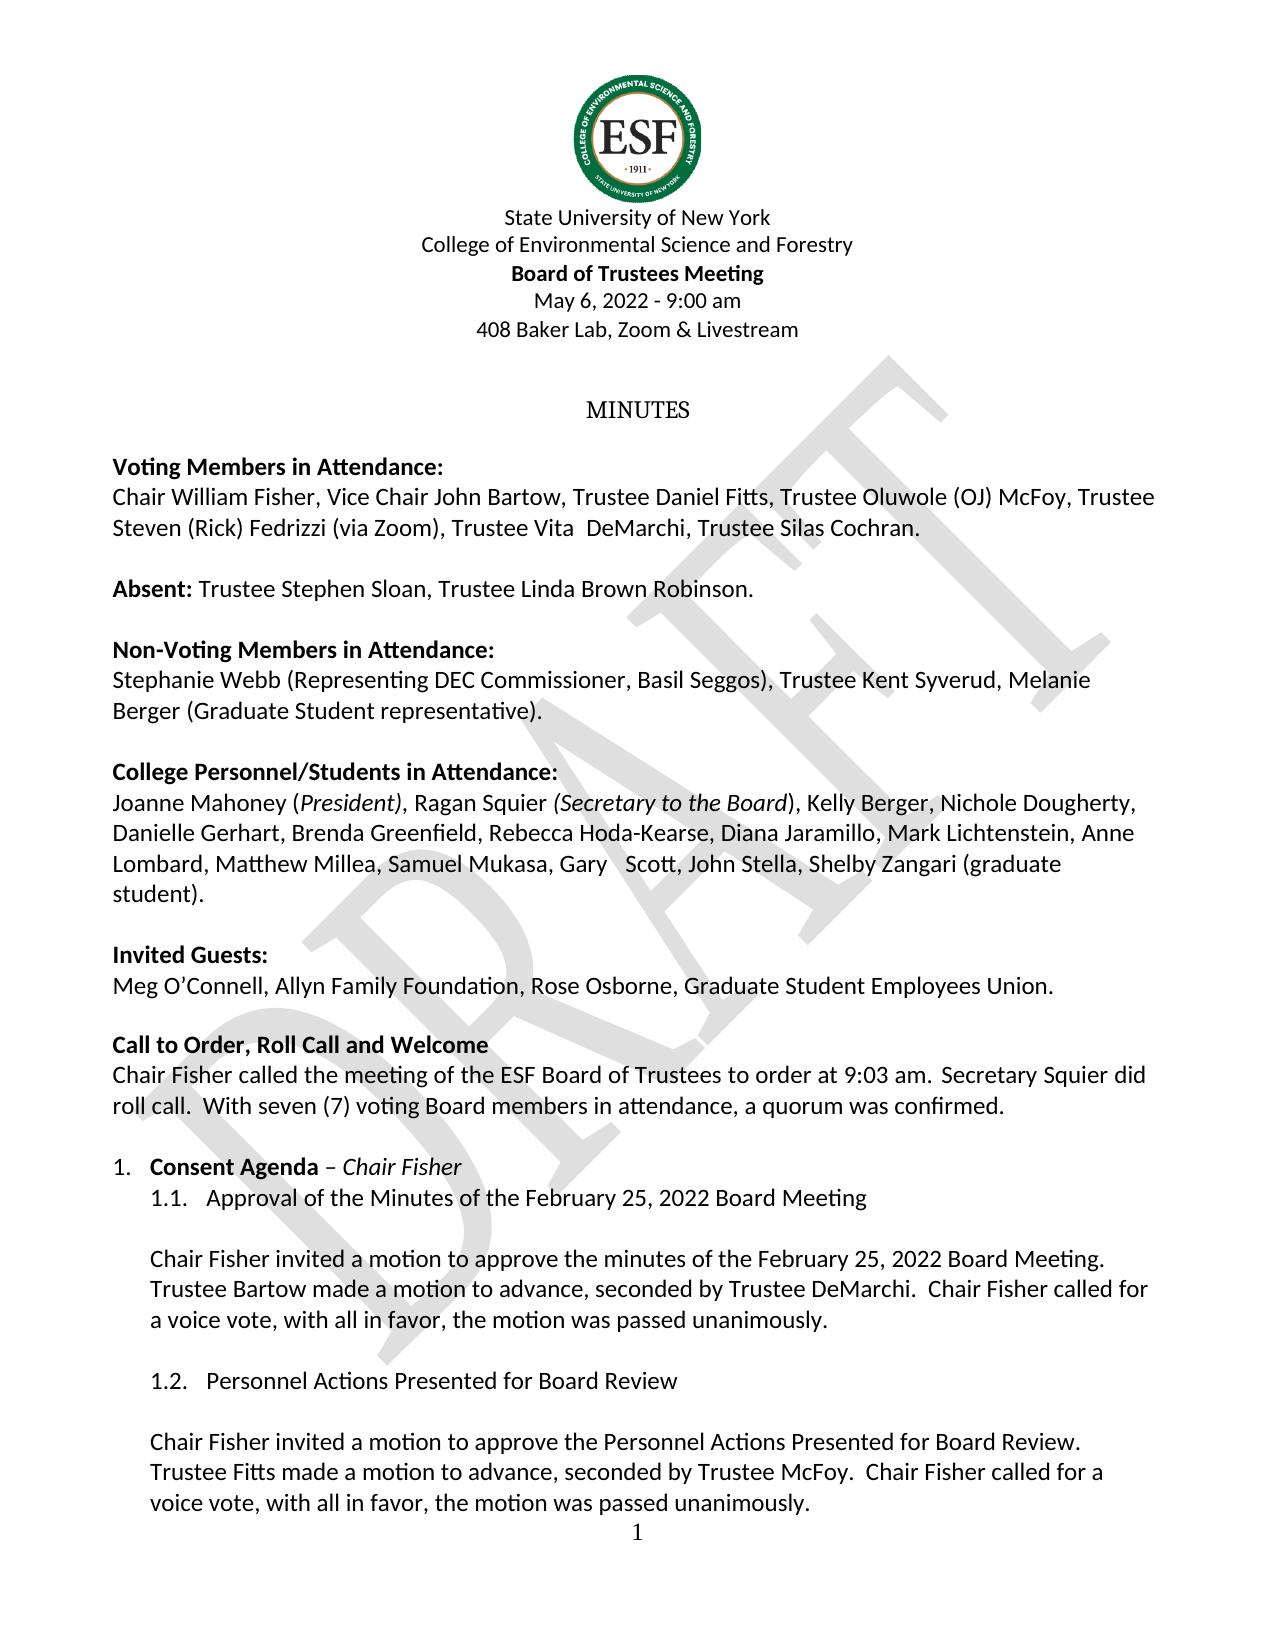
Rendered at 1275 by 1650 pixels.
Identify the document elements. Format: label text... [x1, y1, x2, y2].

list Personnel Actions Presented for Board Review [150, 1365, 1162, 1395]
text Chair William Fisher, Vice Chair John Bartow, Trustee Daniel Fitts, Trustee Oluwole (OJ) McFoy, Trustee Steven (Rick) Fedrizzi (via Zoom), Trustee Vita DeMarchi, Trustee Silas Cochran. [112, 481, 1162, 542]
text State University of New York [112, 203, 1162, 231]
text Non-Voting Members in Attendance: [112, 634, 1162, 664]
text Chair Fisher called the meeting of the ESF Board of Trustees to order at 9:03 am. Secretary Squier did roll call. With seven (7) voting Board members in attendance, a quorum was confirmed. [112, 1059, 1146, 1121]
list Approval of the Minutes of the February 25, 2022 Board Meeting [150, 1182, 1162, 1212]
text Chair Fisher invited a motion to approve the Personnel Actions Presented for Board Review. Trustee Fitts made a motion to advance, seconded by Trustee McFoy. Chair Fisher called for a voice vote, with all in favor, the motion was passed unanimously. [150, 1426, 1162, 1517]
subtitle MINUTES [112, 396, 1162, 424]
text Joanne Mahoney (President), Ragan Squier (Secretary to the Board), Kelly Berger, Nichole Dougherty, Danielle Gerhart, Brenda Greenfield, Rebecca Hoda-Kearse, Diana Jaramillo, Mark Lichtenstein, Anne Lombard, Matthew Millea, Samuel Mukasa, Gary Scott, John Stella, Shelby Zangari (graduate student). [112, 787, 1143, 909]
text Stephanie Webb (Representing DEC Commissioner, Basil Seggos), Trustee Kent Syverud, Melanie Berger (Graduate Student representative). [112, 664, 1162, 726]
text Absent: Trustee Stephen Sloan, Trustee Linda Brown Robinson. [112, 573, 1162, 603]
text College of Environmental Science and Forestry [112, 231, 1162, 259]
list Consent Agenda – Chair Fisher [112, 1151, 1162, 1182]
text Invited Guests: [112, 939, 1143, 970]
text 408 Baker Lab, Zoom & Livestream [112, 315, 1162, 343]
text Voting Members in Attendance: [112, 451, 1162, 481]
text May 6, 2022 - 9:00 am [112, 287, 1162, 315]
picture [573, 75, 702, 203]
text Meg O’Connell, Allyn Family Foundation, Rose Osborne, Graduate Student Employees Union. [112, 970, 1143, 1000]
text Call to Order, Roll Call and Welcome [112, 1029, 1162, 1059]
text College Personnel/Students in Attendance: [112, 756, 1162, 787]
text Board of Trustees Meeting [112, 259, 1162, 287]
text Chair Fisher invited a motion to approve the minutes of the February 25, 2022 Board Meeting. Trustee Bartow made a motion to advance, seconded by Trustee DeMarchi. Chair Fisher called for a voice vote, with all in favor, the motion was passed unanimously. [150, 1243, 1162, 1334]
